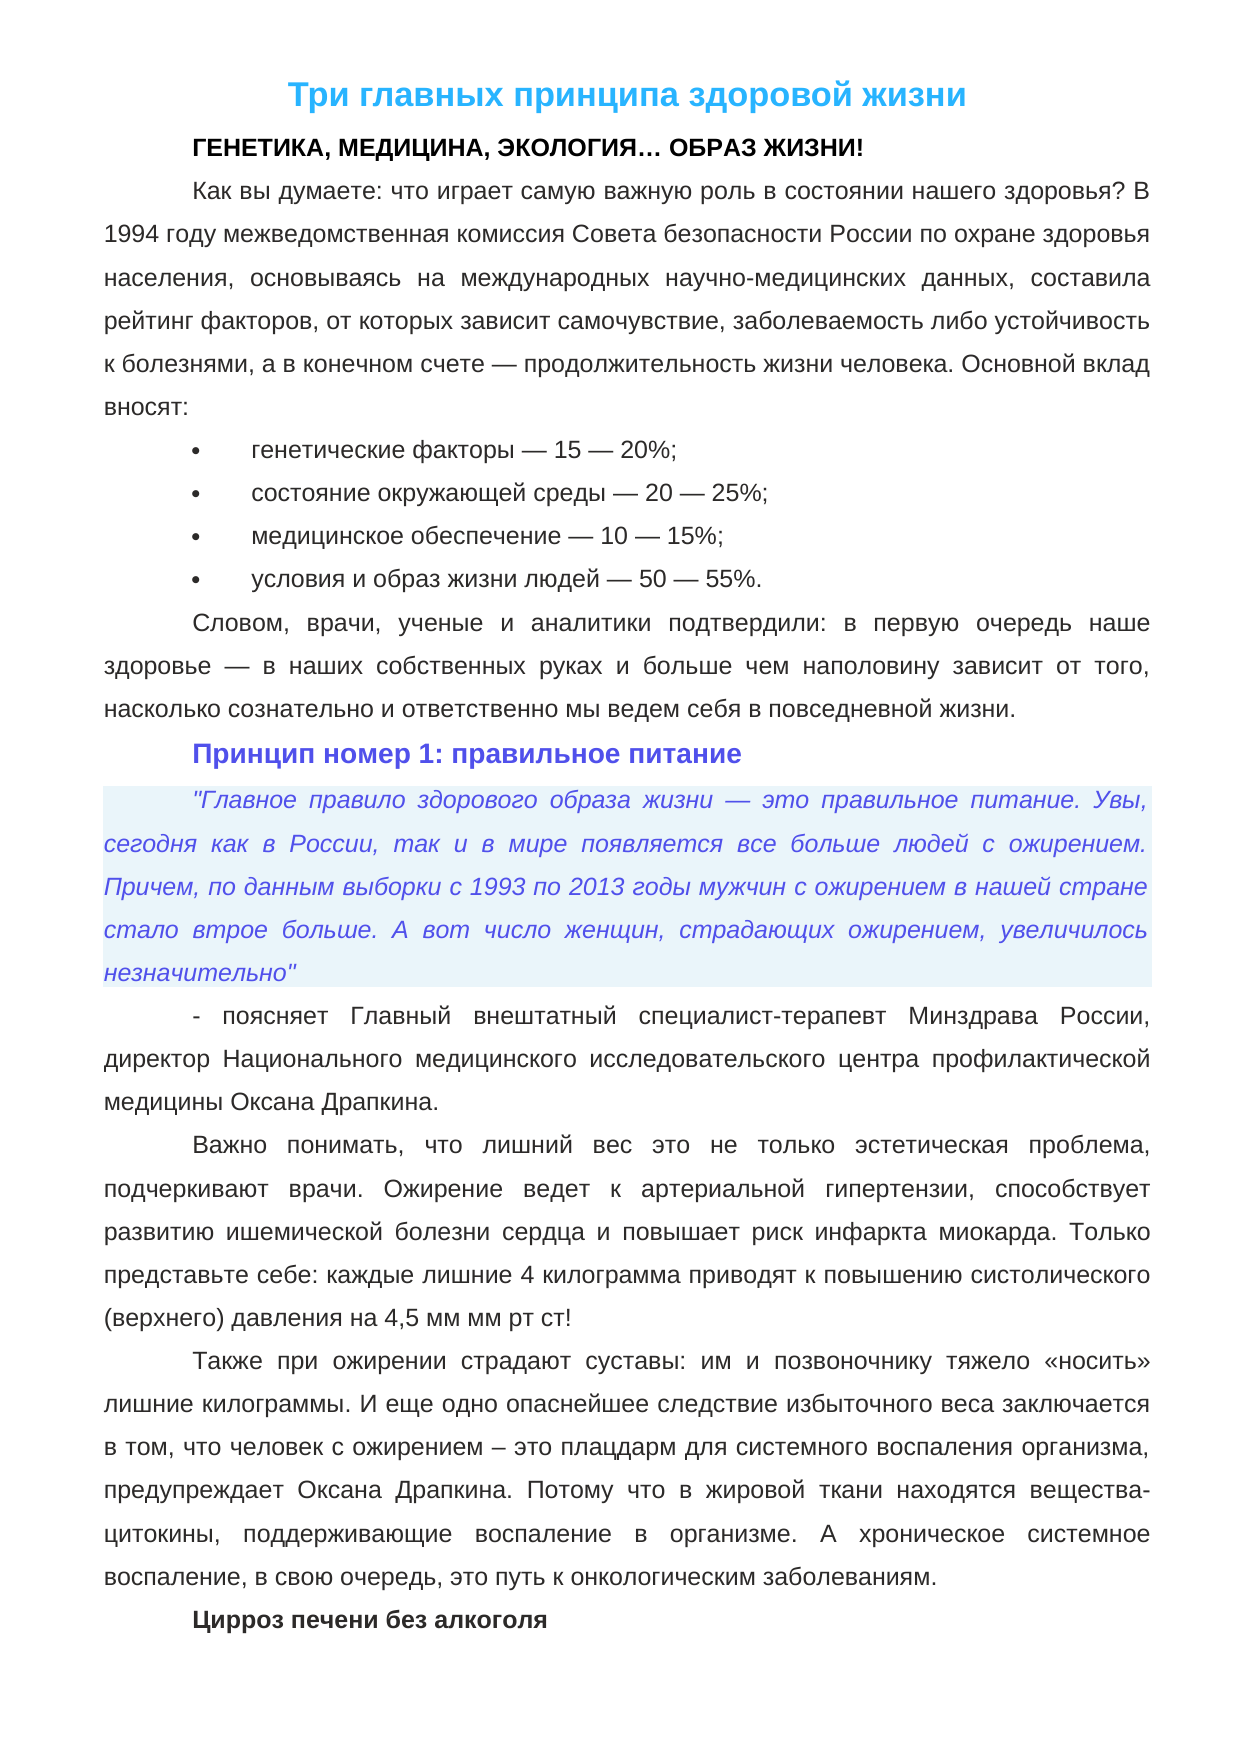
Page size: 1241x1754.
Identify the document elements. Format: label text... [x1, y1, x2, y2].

text ГЕНЕТИКА, МЕДИЦИНА, ЭКОЛОГИЯ… ОБРАЗ ЖИЗНИ! [103, 133, 1152, 162]
text - поясняет Главный внештатный специалист-терапевт Минздрава России, директор Национального медицинского исследовательского центра профилактической медицины Оксана Драпкина. [103, 1001, 1152, 1116]
list условия и образ жизни людей — 50 — 55%. [103, 564, 1152, 593]
text Словом, врачи, ученые и аналитики подтвердили: в первую очередь наше здоровье — в наших собственных руках и больше чем наполовину зависит от того, насколько сознательно и ответственно мы ведем себя в повседневной жизни. [103, 608, 1152, 723]
text Принцип номер 1: правильное питание [103, 737, 1152, 769]
text Три главных принципа здоровой жизни [103, 74, 1152, 113]
text Важно понимать, что лишний вес это не только эстетическая проблема, подчеркивают врачи. Ожирение ведет к артериальной гипертензии, способствует развитию ишемической болезни сердца и повышает риск инфаркта миокарда. Только представьте себе: каждые лишние 4 килограмма приводят к повышению систолического (верхнего) давления на 4,5 мм мм рт ст! [103, 1131, 1152, 1332]
text Как вы думаете: что играет самую важную роль в состоянии нашего здоровья? В 1994 году межведомственная комиссия Совета безопасности России по охране здоровья населения, основываясь на международных научно-медицинских данных, составила рейтинг факторов, от которых зависит самочувствие, заболеваемость либо устойчивость к болезнями, а в конечном счете — продолжительность жизни человека. Основной вклад вносят: [103, 176, 1152, 421]
text "Главное правило здорового образа жизни — это правильное питание. Увы, сегодня как в России, так и в мире появляется все больше людей с ожирением. Причем, по данным выборки с 1993 по 2013 годы мужчин с ожирением в нашей стране стало втрое больше. А вот число женщин, страдающих ожирением, увеличилось незначительно" [103, 786, 1152, 987]
text Также при ожирении страдают суставы: им и позвоночнику тяжело «носить» лишние килограммы. И еще одно опаснейшее следствие избыточного веса заключается в том, что человек с ожирением – это плацдарм для системного воспаления организма, предупреждает Оксана Драпкина. Потому что в жировой ткани находятся вещества-цитокины, поддерживающие воспаление в организме. А хроническое системное воспаление, в свою очередь, это путь к онкологическим заболеваниям. [103, 1346, 1152, 1591]
list генетические факторы — 15 — 20%; [103, 435, 1152, 464]
text Цирроз печени без алкоголя [103, 1605, 1152, 1634]
list медицинское обеспечение — 10 — 15%; [103, 521, 1152, 550]
list состояние окружающей среды — 20 — 25%; [103, 478, 1152, 507]
